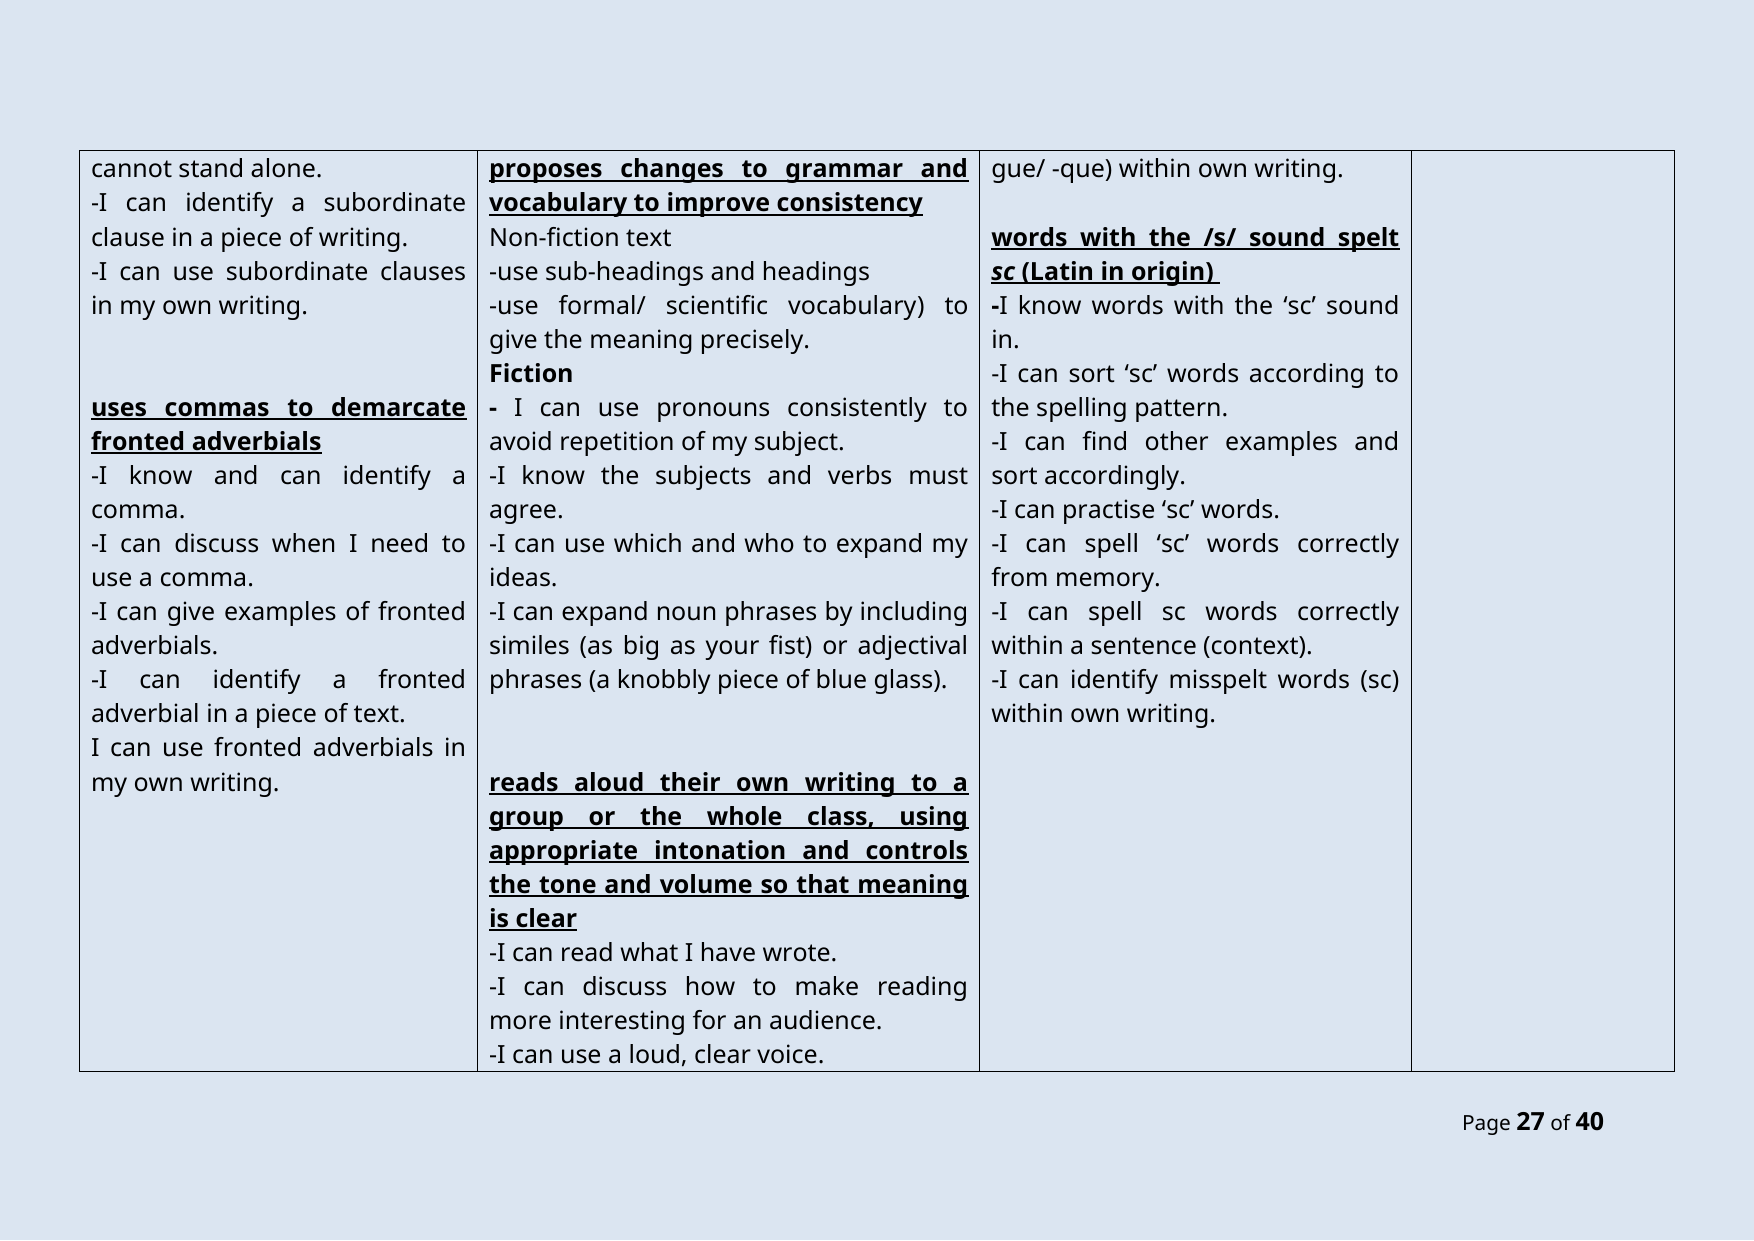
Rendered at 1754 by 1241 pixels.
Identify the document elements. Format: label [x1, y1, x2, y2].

table_cell [80, 151, 477, 1071]
table_cell [1412, 151, 1674, 1071]
table_cell [478, 151, 979, 1071]
table_cell [980, 151, 1411, 1071]
